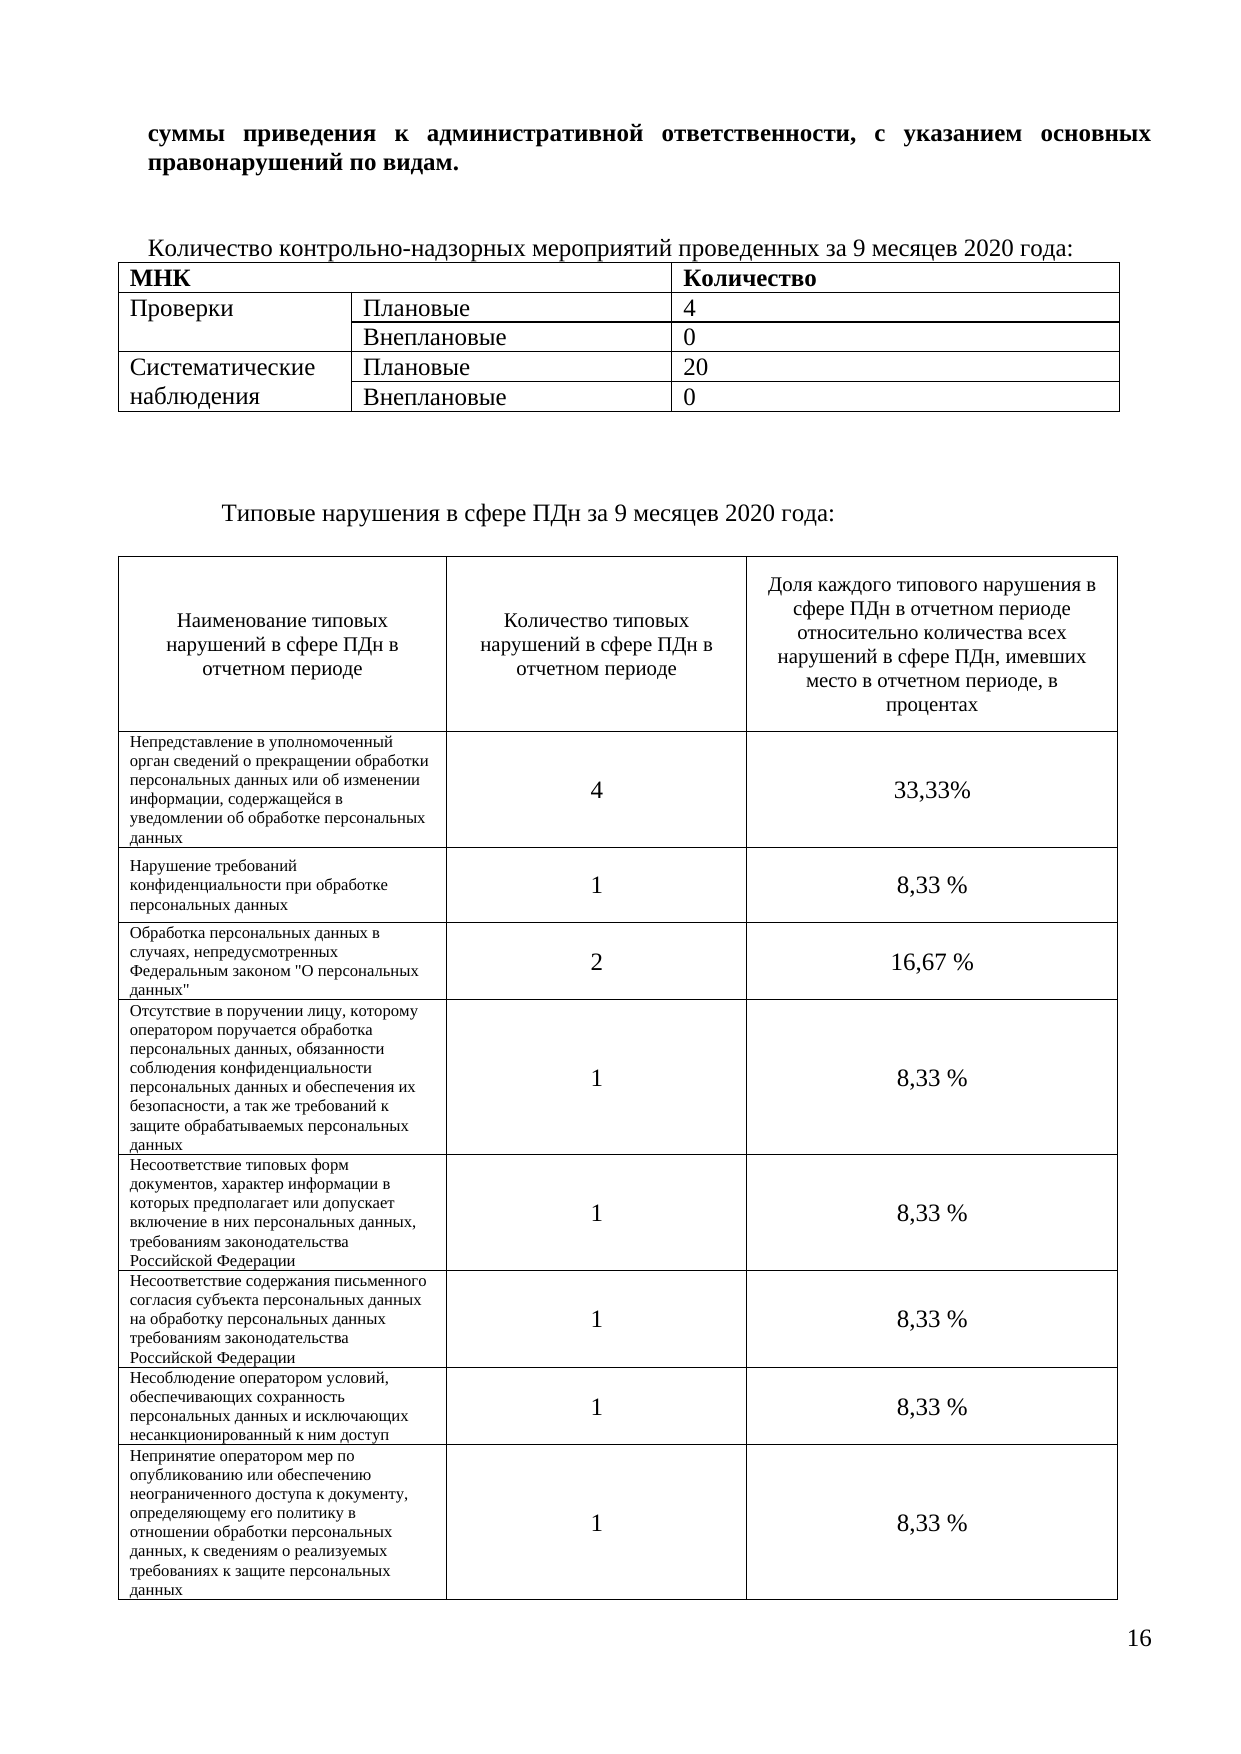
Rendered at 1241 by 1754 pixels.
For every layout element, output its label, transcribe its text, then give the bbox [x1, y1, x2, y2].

table_cell Несоблюдение оператором условий, обеспечивающих сохранность персональных данных и исключающих несанкционированный к ним доступ [119, 1368, 446, 1444]
table_header Доля каждого типового нарушения в сфере ПДн в отчетном периоде относительно количества всех нарушений в сфере ПДн, имевших место в отчетном периоде, в процентах [747, 557, 1117, 731]
table_cell 1 [447, 1368, 746, 1444]
table_cell Обработка персональных данных в случаях, непредусмотренных Федеральным законом "О персональных данных" [119, 923, 446, 999]
table_cell Плановые [352, 293, 671, 321]
table_cell Несоответствие содержания письменного согласия субъекта персональных данных на обработку персональных данных требованиям законодательства Российской Федерации [119, 1271, 446, 1367]
table_cell Нарушение требований конфиденциальности при обработке персональных данных [119, 848, 446, 922]
table_cell 8,33 % [747, 848, 1117, 922]
table_cell 4 [672, 293, 1119, 321]
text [148, 118, 1152, 176]
table_cell Проверки [119, 293, 351, 351]
table_cell Несоответствие типовых форм документов, характер информации в которых предполагает или допускает включение в них персональных данных, требованиям законодательства Российской Федерации [119, 1155, 446, 1270]
table_cell 2 [447, 923, 746, 999]
table_cell 33,33% [747, 732, 1117, 847]
table_cell Непринятие оператором мер по опубликованию или обеспечению неограниченного доступа к документу, определяющему его политику в отношении обработки персональных данных, к сведениям о реализуемых требованиях к защите персональных данных [119, 1445, 446, 1599]
table_cell 4 [447, 732, 746, 847]
table_cell 8,33 % [747, 1271, 1117, 1367]
table_cell 1 [447, 1000, 746, 1154]
text Количество контрольно-надзорных мероприятий проведенных за 9 месяцев 2020 года: [148, 233, 1152, 262]
table_cell Систематические наблюдения [119, 352, 351, 411]
table_cell 20 [672, 352, 1119, 381]
table_cell 1 [447, 1155, 746, 1270]
table_cell 0 [672, 323, 1119, 351]
table_cell 0 [672, 382, 1119, 411]
table_cell 8,33 % [747, 1000, 1117, 1154]
table_cell Отсутствие в поручении лицу, которому оператором поручается обработка персональных данных, обязанности соблюдения конфиденциальности персональных данных и обеспечения их безопасности, а так же требований к защите обрабатываемых персональных данных [119, 1000, 446, 1154]
table_cell 8,33 % [747, 1155, 1117, 1270]
table_cell Плановые [352, 352, 671, 381]
table_cell 1 [447, 1445, 746, 1599]
table_cell 8,33 % [747, 1445, 1117, 1599]
table_header Количество [672, 263, 1119, 292]
table_header Наименование типовых нарушений в сфере ПДн в отчетном периоде [119, 557, 446, 731]
table_header Количество типовых нарушений в сфере ПДн в отчетном периоде [447, 557, 746, 731]
table_header МНК [119, 263, 671, 292]
table_cell 16,67 % [747, 923, 1117, 999]
table_cell Внеплановые [352, 382, 671, 411]
table_cell 1 [447, 848, 746, 922]
table_cell Непредставление в уполномоченный орган сведений о прекращении обработки персональных данных или об изменении информации, содержащейся в уведомлении об обработке персональных данных [119, 732, 446, 847]
table_cell 8,33 % [747, 1368, 1117, 1444]
text Типовые нарушения в сфере ПДн за 9 месяцев 2020 года: [148, 498, 1152, 527]
table_cell Внеплановые [352, 323, 671, 351]
table_cell 1 [447, 1271, 746, 1367]
